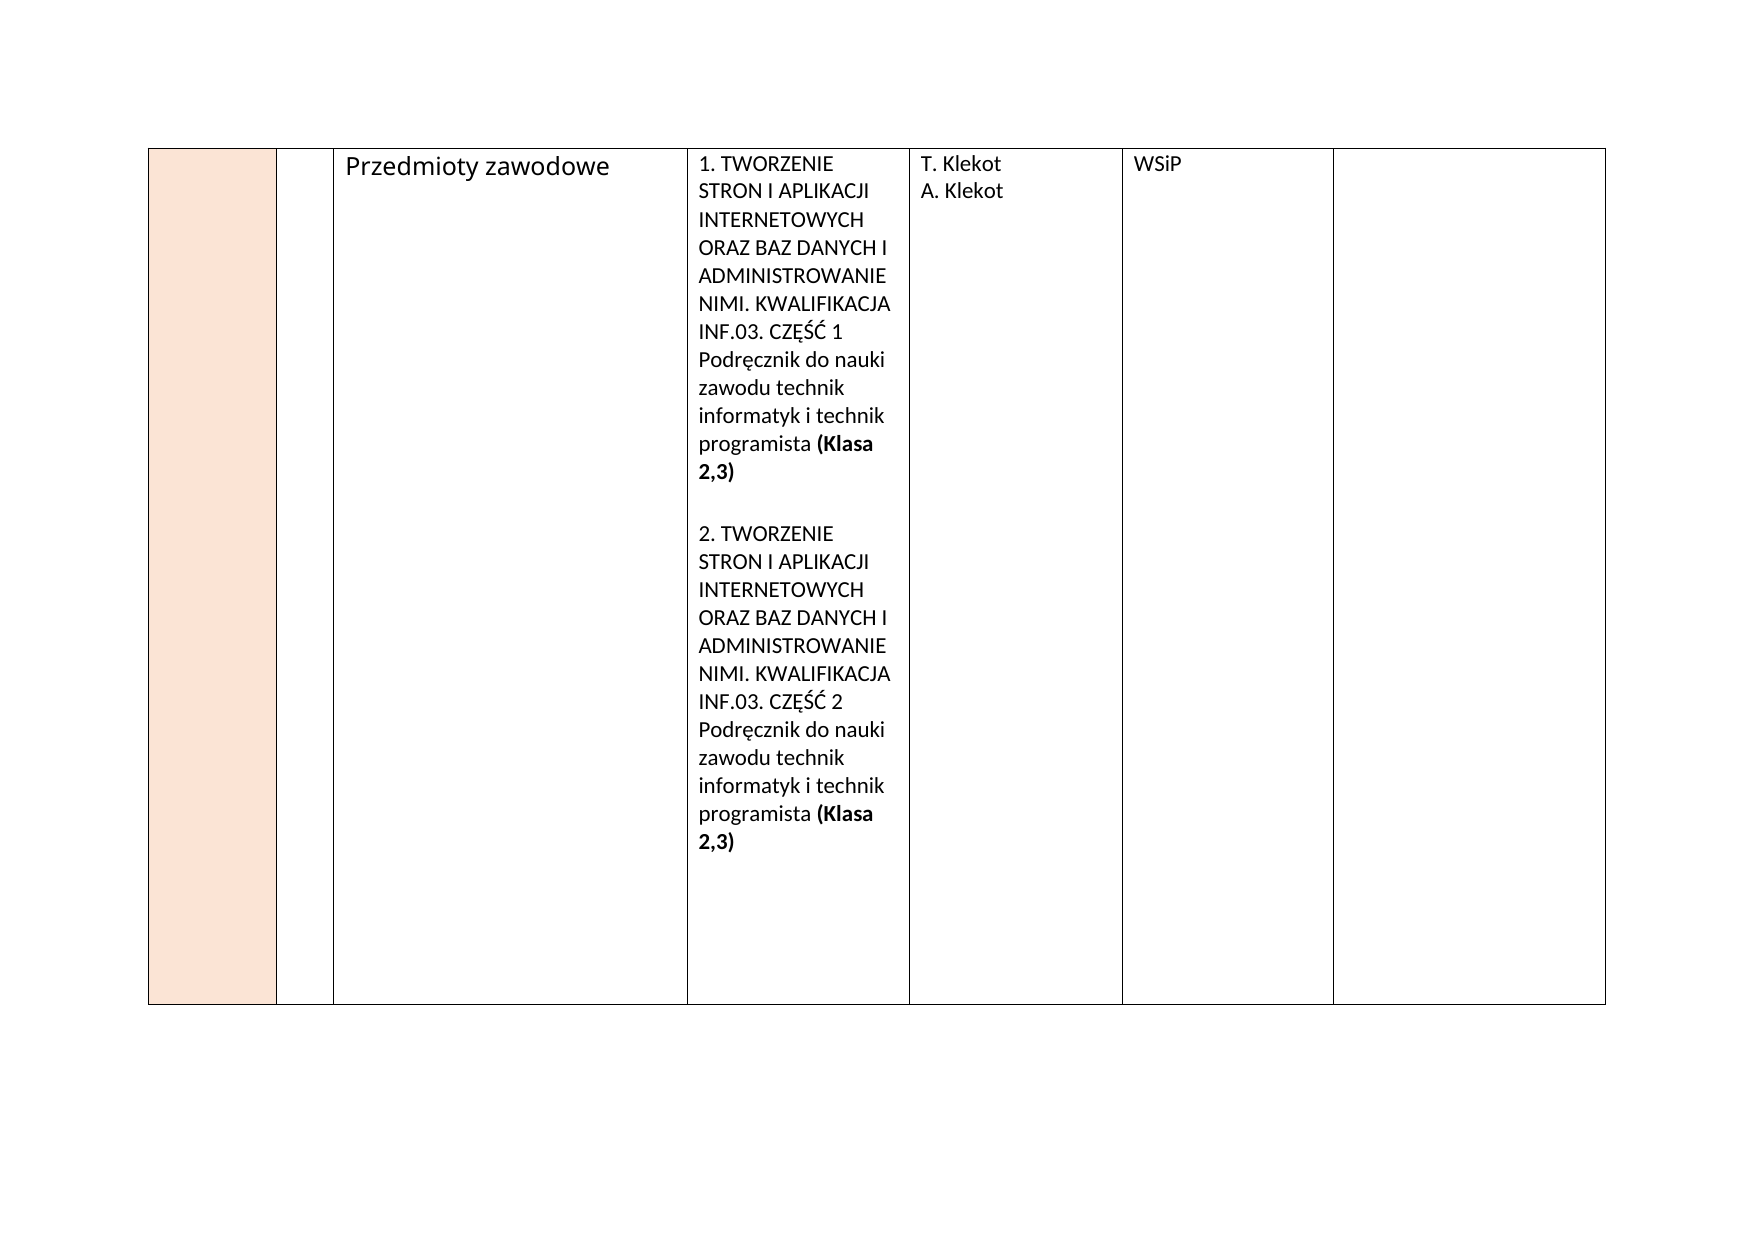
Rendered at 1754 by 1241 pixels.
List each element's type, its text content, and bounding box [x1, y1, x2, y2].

table_cell T. Klekot A. Klekot [910, 149, 1122, 1004]
table_cell WSiP [1123, 149, 1333, 1004]
table_cell Przedmioty zawodowe [334, 149, 687, 1004]
table_cell 1. TWORZENIE STRON I APLIKACJI INTERNETOWYCH ORAZ BAZ DANYCH I ADMINISTROWANIE NIMI. KWALIFIKACJA INF.03. CZĘŚĆ 1 Podręcznik do nauki zawodu technik informatyk i technik programista (Klasa 2,3) 2. TWORZENIE STRON I APLIKACJI INTERNETOWYCH ORAZ BAZ DANYCH I ADMINISTROWANIE NIMI. KWALIFIKACJA INF.03. CZĘŚĆ 2 Podręcznik do nauki zawodu technik informatyk i technik programista (Klasa 2,3) [688, 149, 909, 1004]
table_cell [1334, 149, 1605, 1004]
